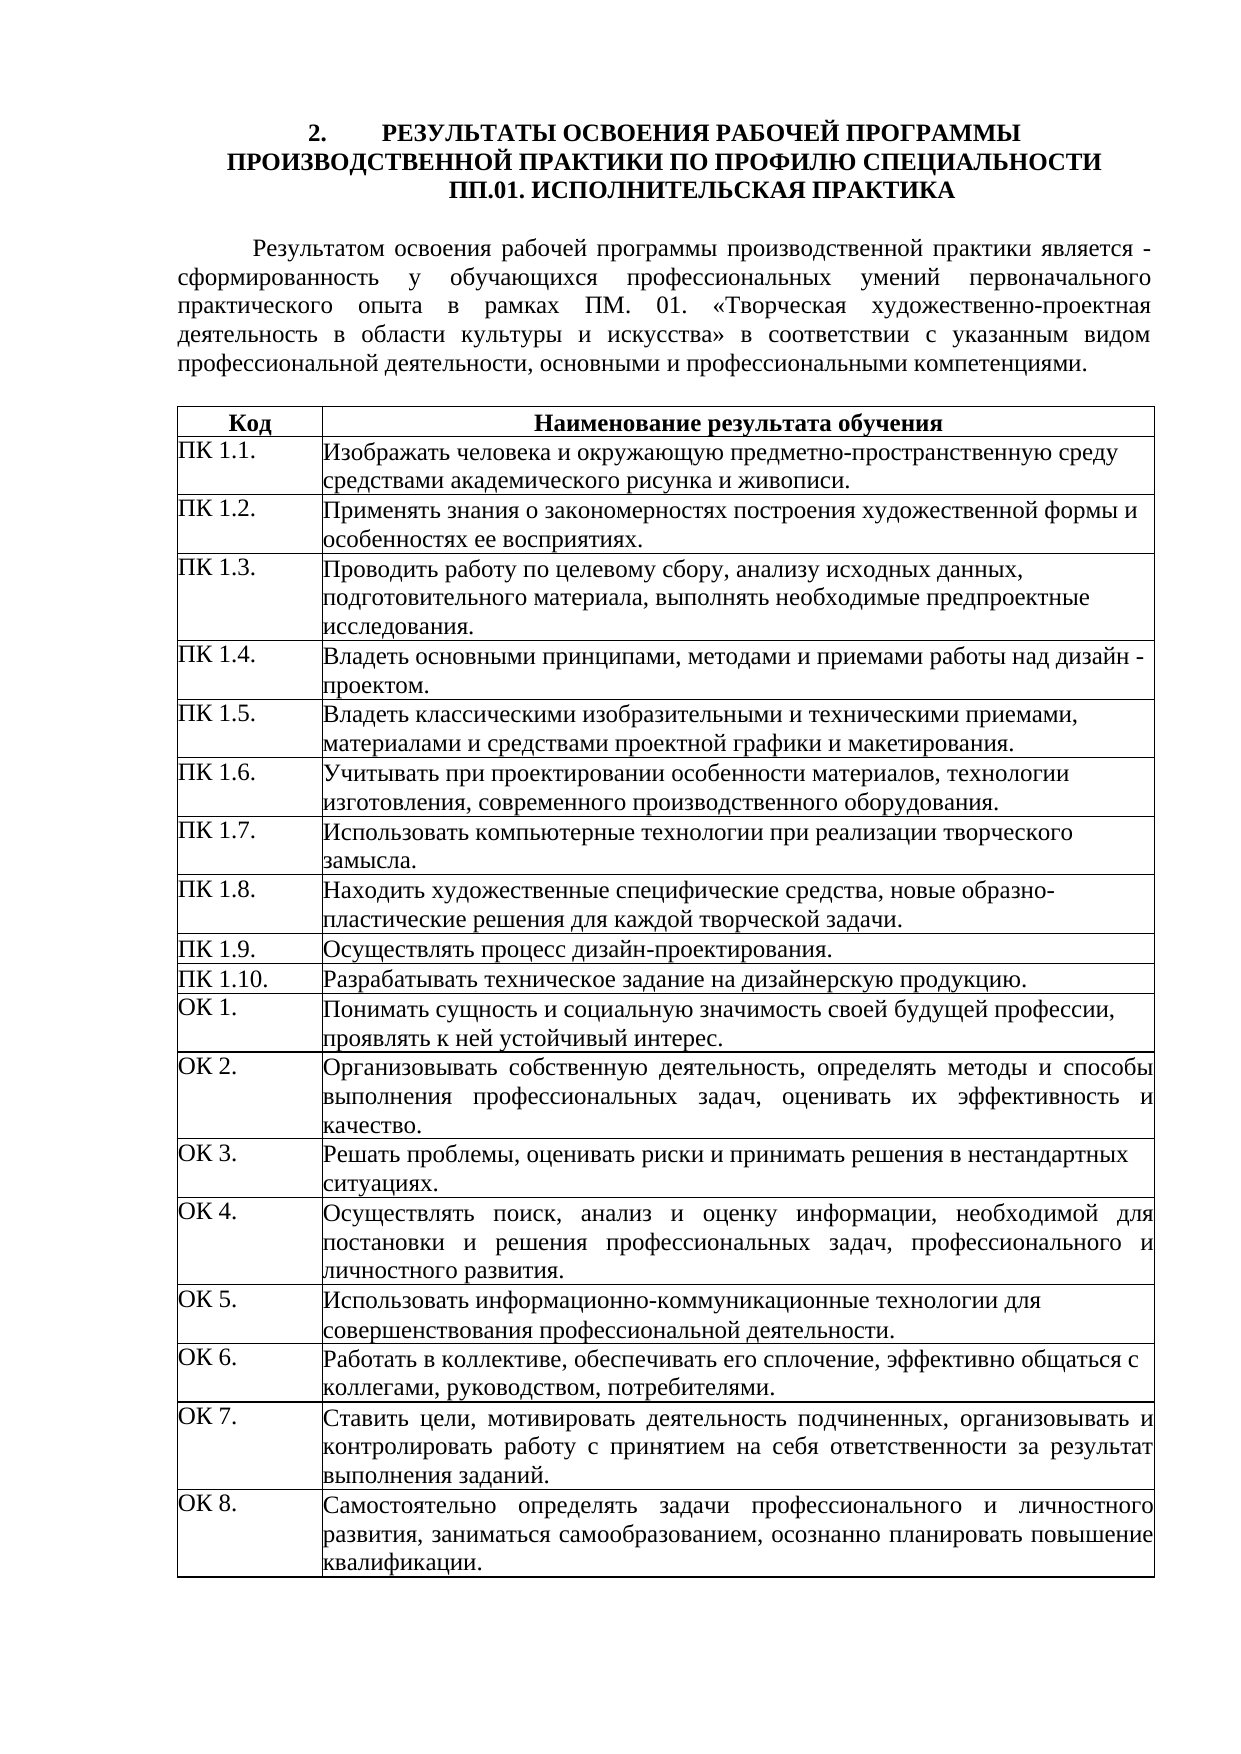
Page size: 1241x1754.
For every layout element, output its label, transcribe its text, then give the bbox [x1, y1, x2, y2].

text Результатом освоения рабочей программы производственной практики является - сформированность у обучающихся профессиональных умений первоначального практического опыта в рамках ПМ. 01. «Творческая художественно-проектная деятельность в области культуры и искусства» в соответствии с указанным видом профессиональной деятельности, основными и профессиональными компетенциями. [177, 233, 1152, 377]
table_cell Изображать человека и окружающую предметно-пространственную среду средствами академического рисунка и живописи. [323, 437, 1154, 494]
table_cell Учитывать при проектировании особенности материалов, технологии изготовления, современного производственного оборудования. [323, 758, 1154, 816]
table_cell ОК 4. [178, 1198, 322, 1284]
list РЕЗУЛЬТАТЫ ОСВОЕНИЯ РАБОЧЕЙ ПРОГРАММЫ [177, 118, 1152, 147]
table_cell Решать проблемы, оценивать риски и принимать решения в нестандартных ситуациях. [323, 1139, 1154, 1197]
table_cell ОК 5. [178, 1285, 322, 1343]
table_cell ОК 8. [178, 1490, 322, 1576]
table_cell ПК 1.3. [178, 554, 322, 640]
table_cell ПК 1.7. [178, 817, 322, 874]
table_cell Самостоятельно определять задачи профессионального и личностного развития, заниматься самообразованием, осознанно планировать повышение квалификации. [323, 1490, 1154, 1576]
table_cell ПК 1.2. [178, 495, 322, 553]
table_header Наименование результата обучения [323, 407, 1154, 436]
table_cell ПК 1.5. [178, 700, 322, 757]
table_cell ОК 2. [178, 1053, 322, 1138]
table_cell ПК 1.6. [178, 758, 322, 816]
text ПРОИЗВОДСТВЕННОЙ ПРАКТИКИ ПО ПРОФИЛЮ СПЕЦИАЛЬНОСТИ [177, 147, 1152, 176]
table_cell Владеть основными принципами, методами и приемами работы над дизайн - проектом. [323, 641, 1154, 699]
table_cell ПК 1.4. [178, 641, 322, 699]
table_cell Осуществлять поиск, анализ и оценку информации, необходимой для постановки и решения профессиональных задач, профессионального и личностного развития. [323, 1198, 1154, 1284]
table_cell Находить художественные специфические средства, новые образно-пластические решения для каждой творческой задачи. [323, 875, 1154, 933]
table_cell Работать в коллективе, обеспечивать его сплочение, эффективно общаться с коллегами, руководством, потребителями. [323, 1344, 1154, 1401]
table_cell Применять знания о закономерностях построения художественной формы и особенностях ее восприятиях. [323, 495, 1154, 553]
list ПП.01. ИСПОЛНИТЕЛЬСКАЯ ПРАКТИКА [252, 176, 1152, 204]
table_cell Ставить цели, мотивировать деятельность подчиненных, организовывать и контролировать работу с принятием на себя ответственности за результат выполнения заданий. [323, 1403, 1154, 1489]
table_cell ОК 1. [178, 994, 322, 1051]
table_cell ПК 1.1. [178, 437, 322, 494]
table_cell Осуществлять процесс дизайн-проектирования. [323, 934, 1154, 963]
table_cell Владеть классическими изобразительными и техническими приемами, материалами и средствами проектной графики и макетирования. [323, 700, 1154, 757]
table_cell Организовывать собственную деятельность, определять методы и способы выполнения профессиональных задач, оценивать их эффективность и качество. [323, 1053, 1154, 1138]
table_header Код [178, 407, 322, 436]
table_cell ОК 7. [178, 1403, 322, 1489]
table_cell Использовать компьютерные технологии при реализации творческого замысла. [323, 817, 1154, 874]
table_cell Понимать сущность и социальную значимость своей будущей профессии, проявлять к ней устойчивый интерес. [323, 994, 1154, 1051]
table_cell ПК 1.9. [178, 934, 322, 963]
table_cell ПК 1.8. [178, 875, 322, 933]
table_cell ПК 1.10. [178, 964, 322, 993]
table_cell Проводить работу по целевому сбору, анализу исходных данных, подготовительного материала, выполнять необходимые предпроектные исследования. [323, 554, 1154, 640]
table_cell Использовать информационно-коммуникационные технологии для совершенствования профессиональной деятельности. [323, 1285, 1154, 1343]
table_cell Разрабатывать техническое задание на дизайнерскую продукцию. [323, 964, 1154, 993]
table_cell ОК 6. [178, 1344, 322, 1401]
table_cell ОК 3. [178, 1139, 322, 1197]
